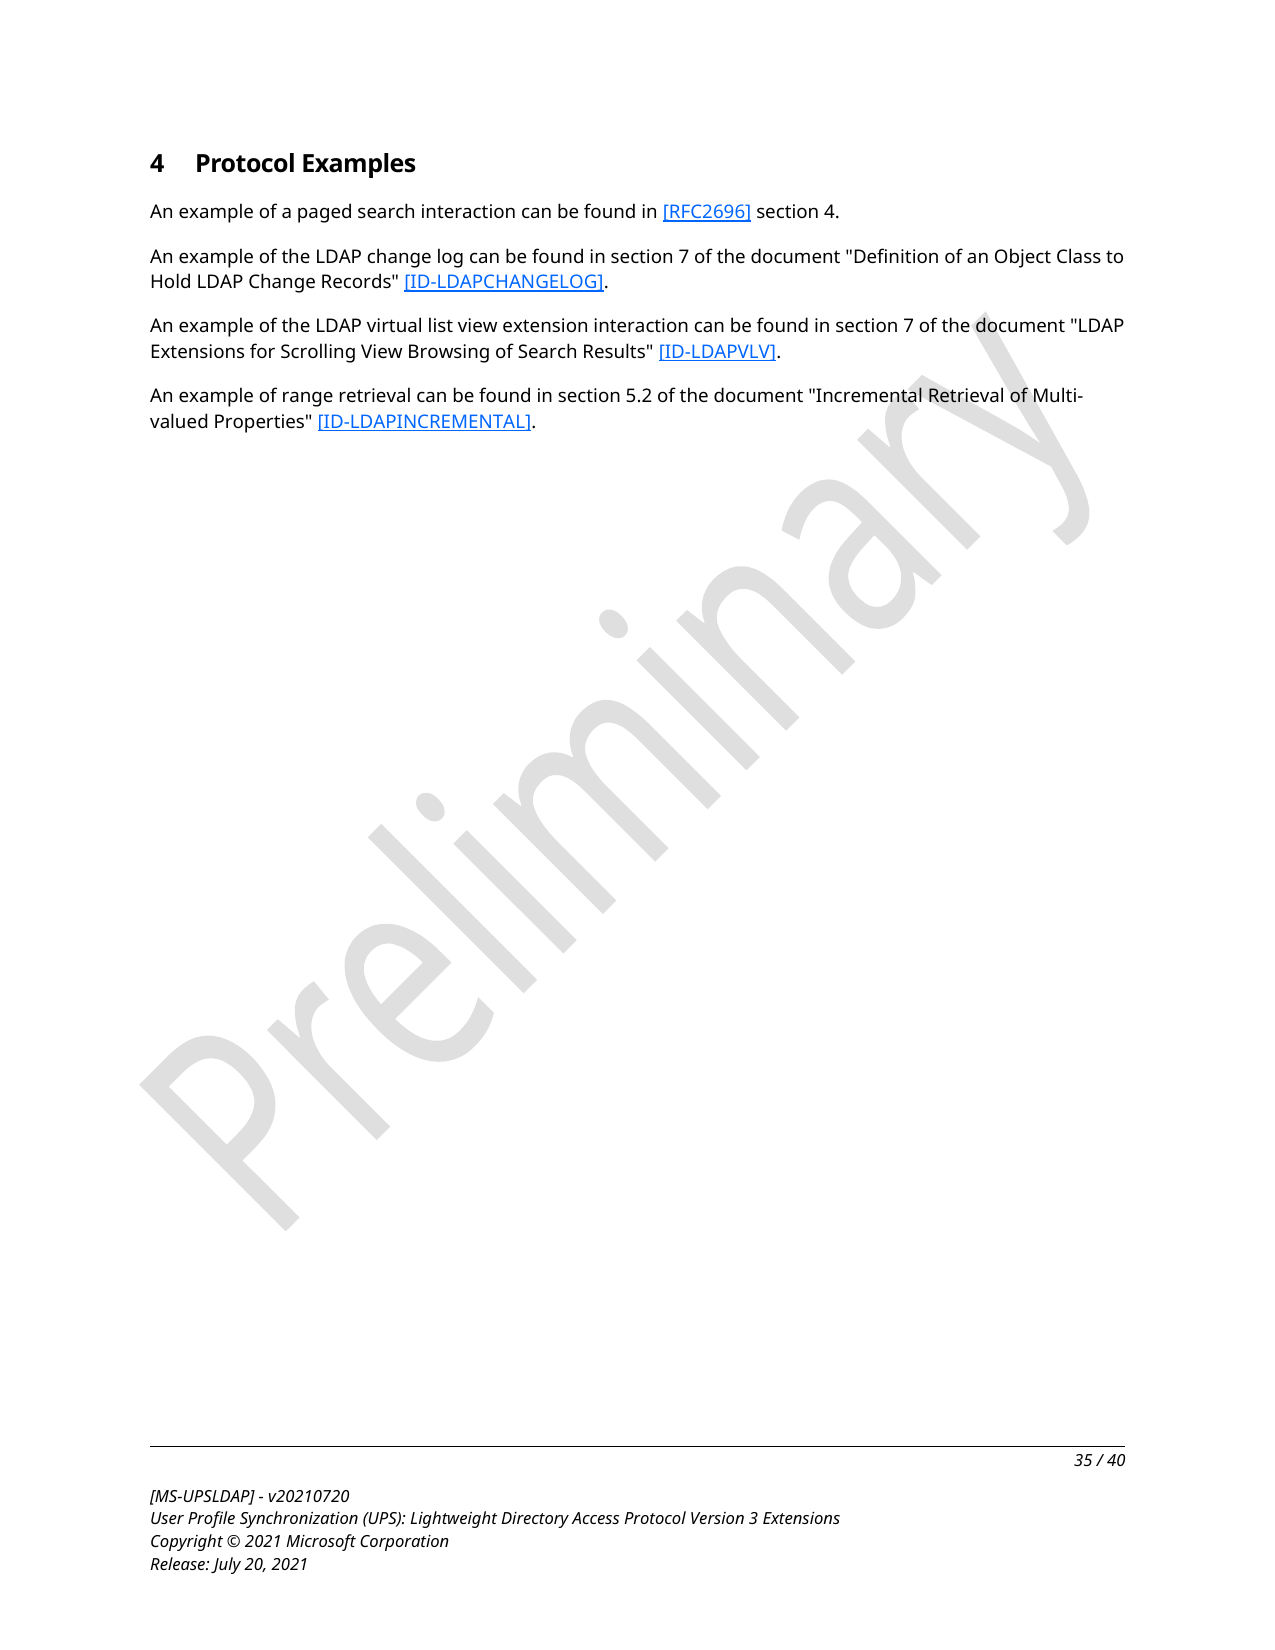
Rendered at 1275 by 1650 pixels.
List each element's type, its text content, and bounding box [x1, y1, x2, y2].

text An example of the LDAP virtual list view extension interaction can be found in section 7 of the document "LDAP Extensions for Scrolling View Browsing of Search Results" [ID-LDAPVLV]. [150, 313, 1125, 364]
text An example of the LDAP change log can be found in section 7 of the document "Definition of an Object Class to Hold LDAP Change Records" [ID-LDAPCHANGELOG]. [150, 243, 1125, 294]
subtitle Protocol Examples [150, 146, 1125, 180]
text An example of range retrieval can be found in section 5.2 of the document "Incremental Retrieval of Multi-valued Properties" [ID-LDAPINCREMENTAL]. [150, 382, 1125, 433]
text An example of a paged search interaction can be found in [RFC2696] section 4. [150, 199, 1125, 224]
